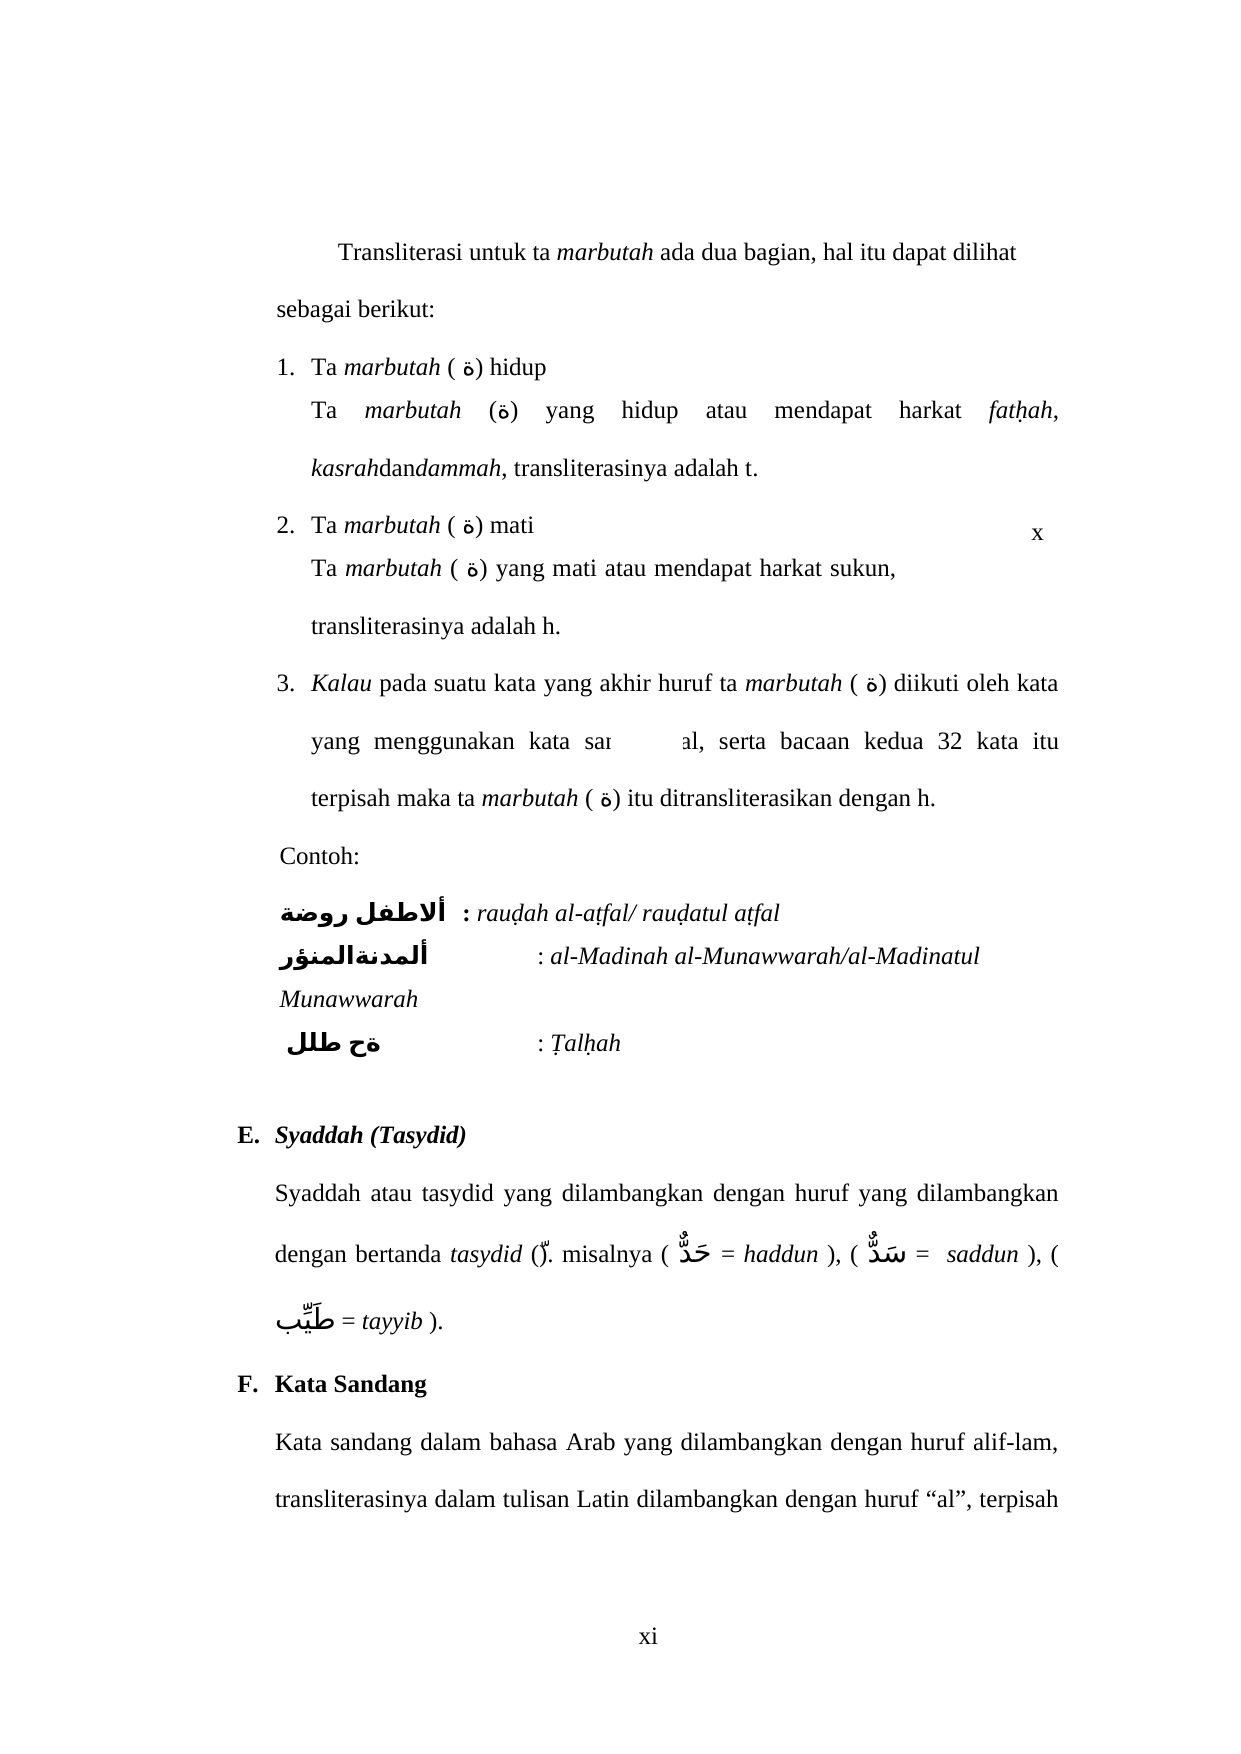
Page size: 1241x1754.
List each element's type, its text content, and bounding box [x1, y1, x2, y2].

list Kalau pada suatu kata yang akhir huruf ta marbutah ( ة) diikuti oleh kata yang menggunakan kata sandang al, serta bacaan kedua 32 kata itu terpisah maka ta marbutah ( ة) itu ditransliterasikan dengan h. [276, 668, 1059, 812]
text ألمدنةالمنؤر : al-Madinah al-Munawwarah/al-Madinatul Munawwarah [279, 941, 1059, 1013]
list Kata Sandang [237, 1369, 1059, 1398]
text ألاطفل روضة : rauḍah al-aṭfal/ rauḍatul aṭfal [279, 898, 1059, 927]
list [275, 1427, 1059, 1513]
list Ta marbutah ( ة) hidup [276, 352, 1059, 381]
text Syaddah atau tasydid yang dilambangkan dengan huruf yang dilambangkan dengan bertanda tasydid (ّ). misalnya ( حَدٌّ = haddun ), ( سَدٌّ = saddun ), (طَيِّب = tayyib ). [274, 1178, 1059, 1336]
text ةح طلل : Ṭalḥah [279, 1028, 1059, 1056]
text Ta marbutah ( ة) yang mati atau mendapat harkat sukun, transliterasinya adalah h. [311, 553, 1051, 639]
text Contoh: [279, 841, 1059, 869]
list Ta marbutah ( ة) mati [276, 510, 1001, 539]
text Ta marbutah (ة) yang hidup atau mendapat harkat fatḥah, kasrahdandammah, transliterasinya adalah t. [311, 395, 1059, 481]
list Syaddah (Tasydid) [237, 1120, 1059, 1149]
text Transliterasi untuk ta marbutah ada dua bagian, hal itu dapat dilihat sebagai berikut: [276, 237, 1059, 323]
